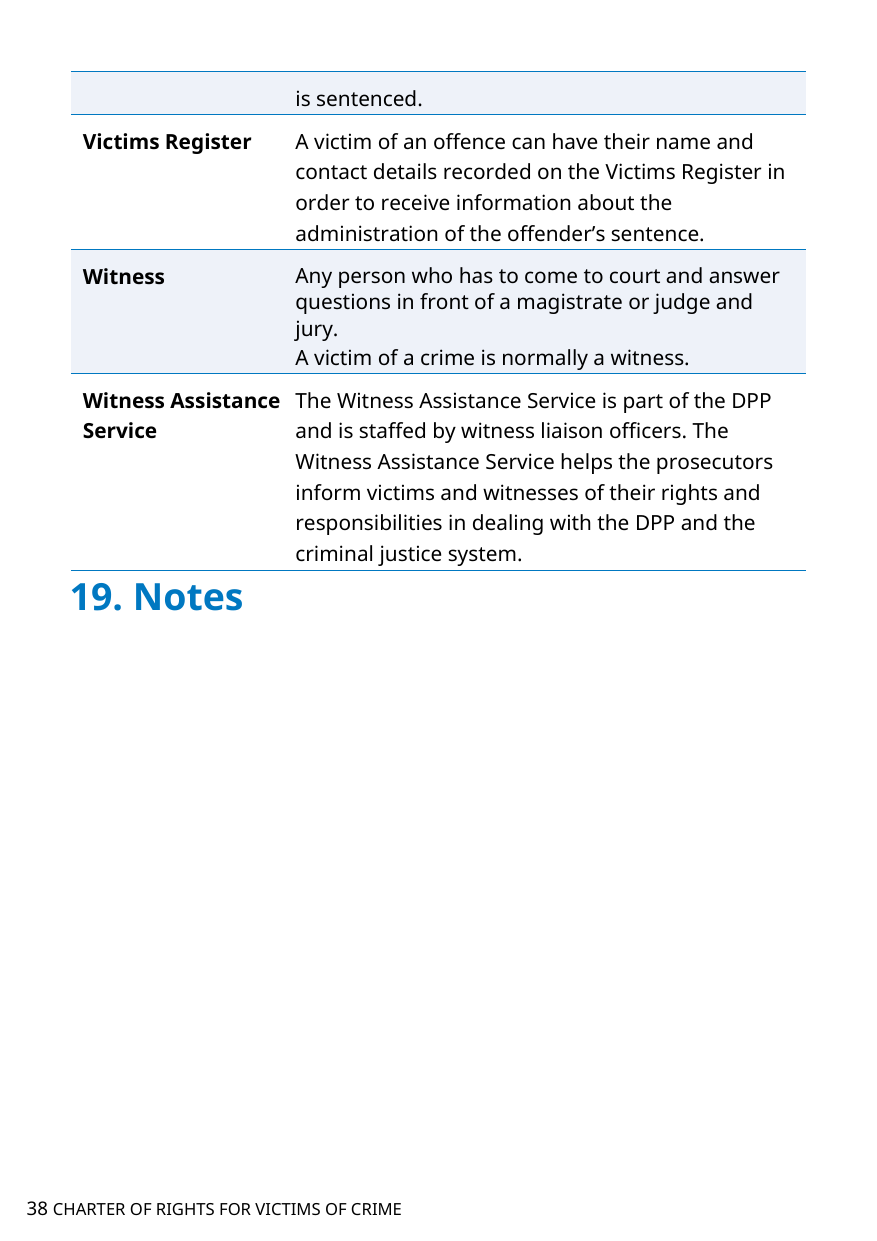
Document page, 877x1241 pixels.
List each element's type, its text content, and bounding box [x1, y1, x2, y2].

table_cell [71, 72, 295, 114]
subtitle 19. Notes [69, 571, 806, 622]
table_cell Witness Assistance Service [71, 374, 295, 569]
table_cell Witness [71, 250, 295, 373]
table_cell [295, 72, 806, 114]
table_cell The Witness Assistance Service is part of the DPP and is staffed by witness liaison officers. The Witness Assistance Service helps the prosecutors inform victims and witnesses of their rights and responsibilities in dealing with the DPP and the criminal justice system. [295, 374, 806, 569]
table_cell Any person who has to come to court and answer questions in front of a magistrate or judge and jury. A victim of a crime is normally a witness. [295, 250, 806, 373]
table_cell A victim of an offence can have their name and contact details recorded on the Victims Register in order to receive information about the administration of the offender’s sentence. [295, 115, 806, 249]
table_cell Victims Register [71, 115, 295, 249]
